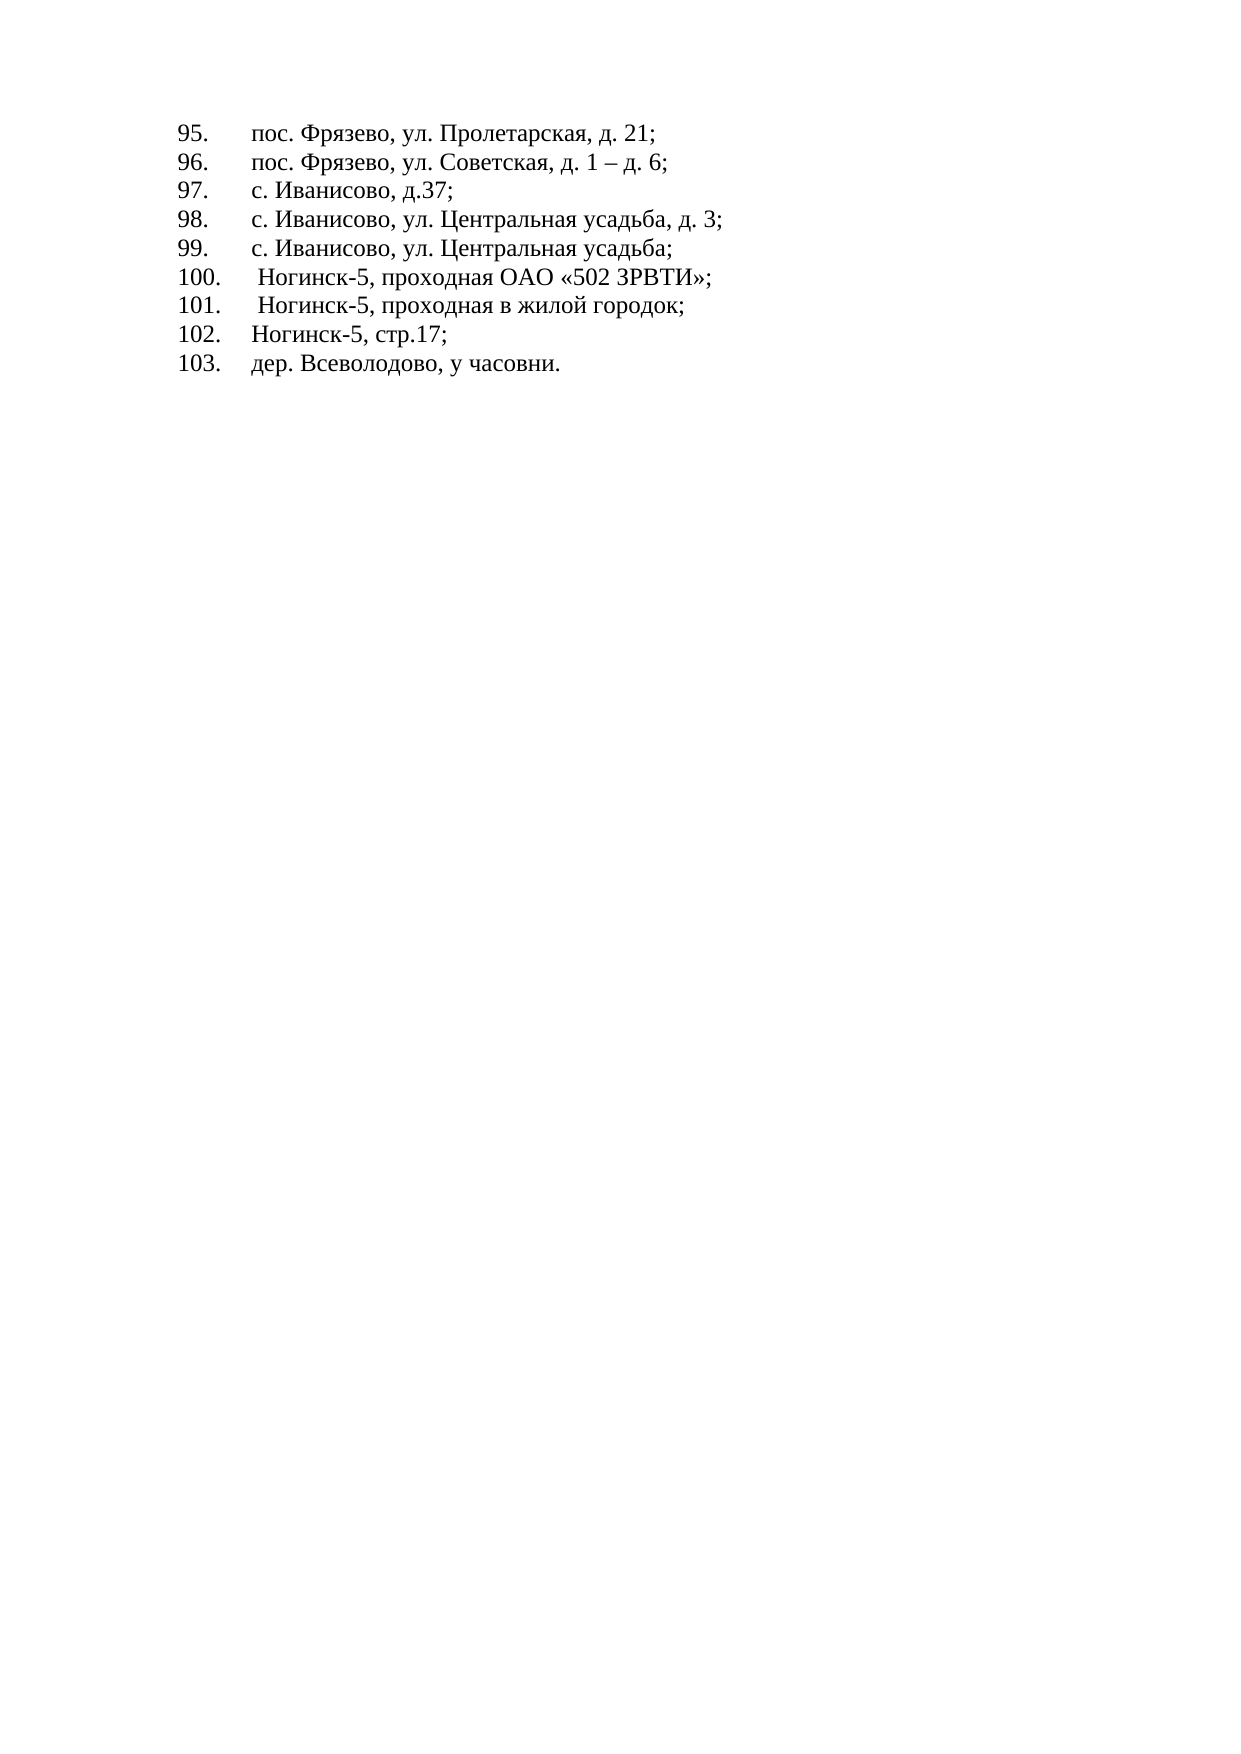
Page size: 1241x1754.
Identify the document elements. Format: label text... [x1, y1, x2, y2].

text 98. с. Иванисово, ул. Центральная усадьба, д. 3; [177, 204, 1152, 233]
text 100. Ногинск-5, проходная ОАО «502 ЗРВТИ»; [177, 262, 1152, 291]
text 95. пос. Фрязево, ул. Пролетарская, д. 21; [177, 118, 1152, 147]
text 97. с. Иванисово, д.37; [177, 176, 1152, 204]
text 99. с. Иванисово, ул. Центральная усадьба; [177, 233, 1152, 262]
text 101. Ногинск-5, проходная в жилой городок; [177, 291, 1152, 319]
text 102. Ногинск-5, стр.17; [177, 319, 1152, 348]
text 96. пос. Фрязево, ул. Советская, д. 1 – д. 6; [177, 147, 1152, 176]
text 103. дер. Всеволодово, у часовни. [177, 348, 1152, 377]
